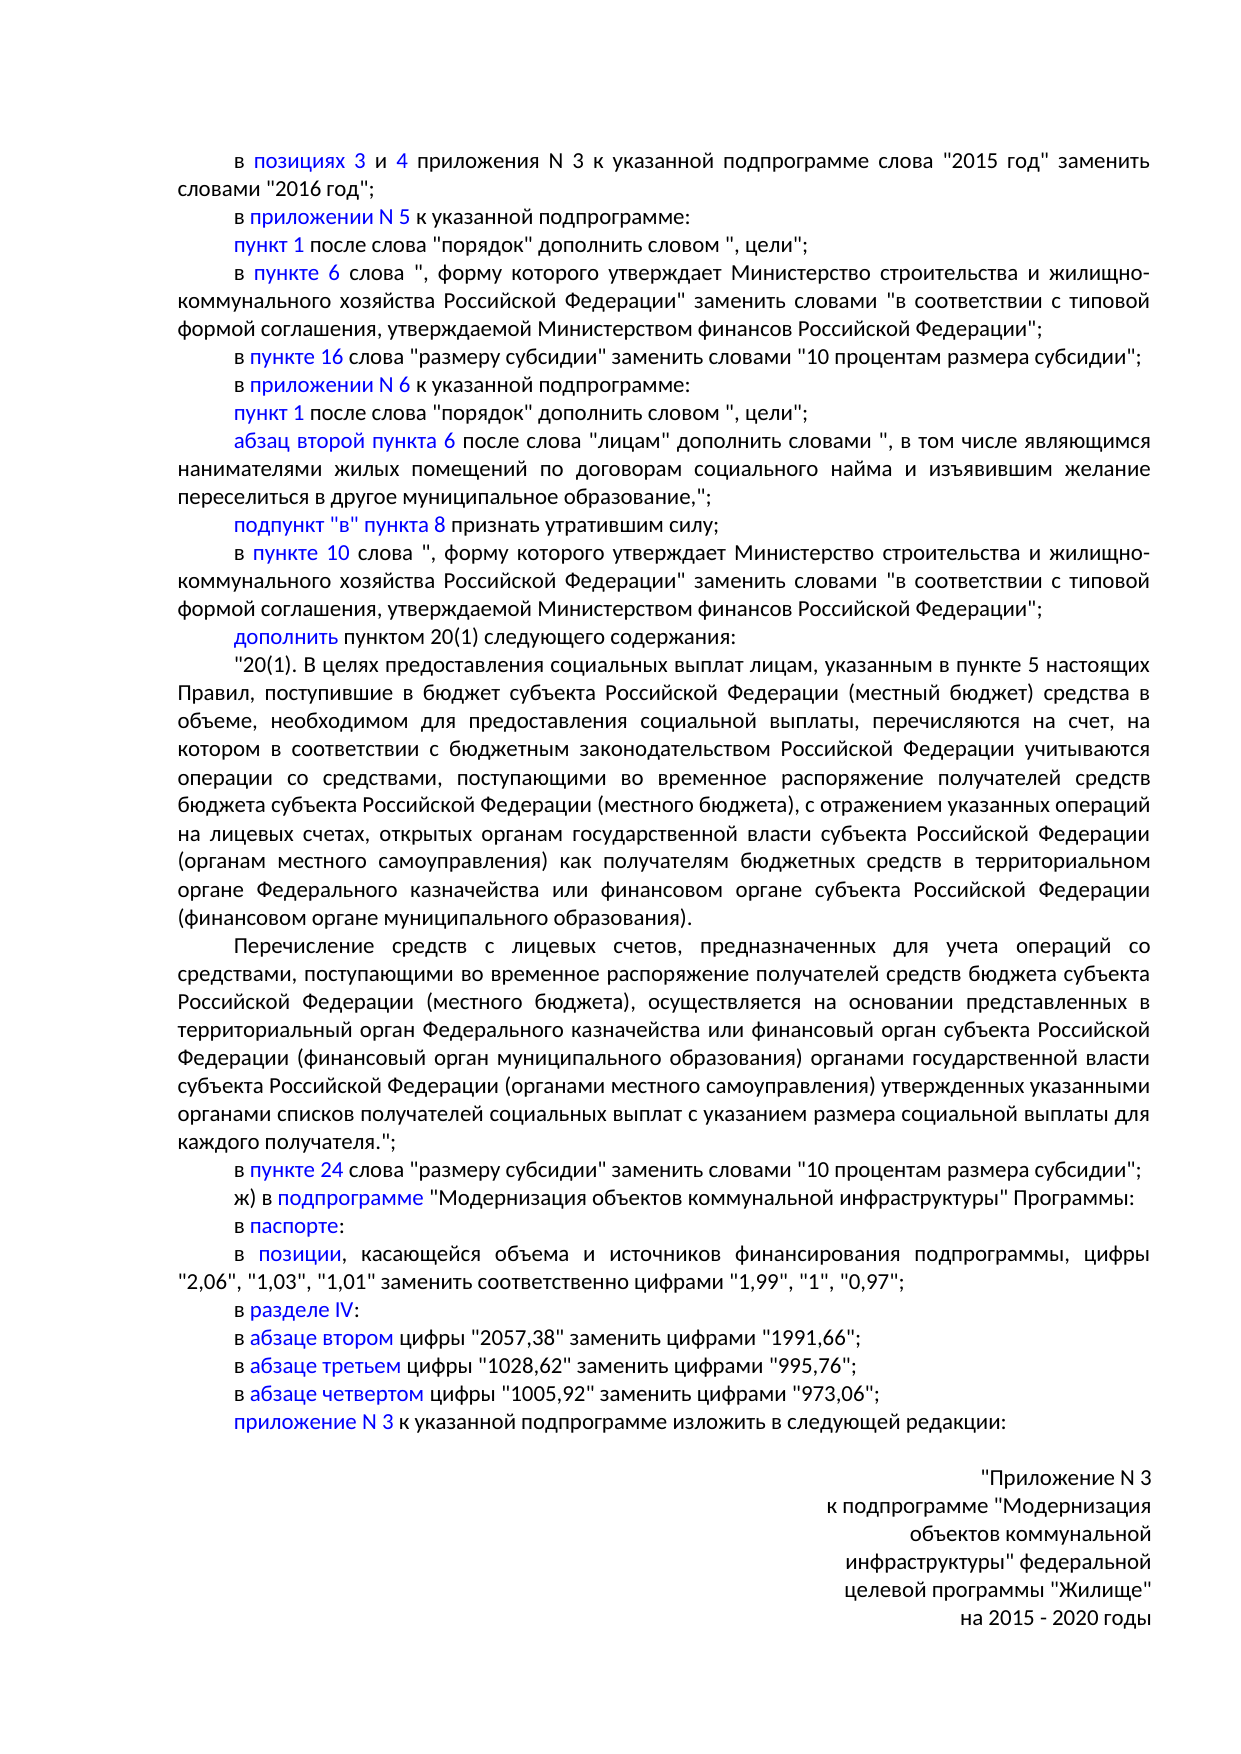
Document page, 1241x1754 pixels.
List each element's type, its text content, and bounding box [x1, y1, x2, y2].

text в пункте 24 слова "размеру субсидии" заменить словами "10 процентам размера субсидии"; [177, 1155, 1152, 1183]
text в приложении N 5 к указанной подпрограмме: [177, 202, 1152, 230]
text в абзаце третьем цифры "1028,62" заменить цифрами "995,76"; [177, 1351, 1152, 1379]
text в абзаце четвертом цифры "1005,92" заменить цифрами "973,06"; [177, 1379, 1152, 1407]
text к подпрограмме "Модернизация [177, 1491, 1152, 1519]
text в абзаце втором цифры "2057,38" заменить цифрами "1991,66"; [177, 1323, 1152, 1351]
text в приложении N 6 к указанной подпрограмме: [177, 370, 1152, 398]
text абзац второй пункта 6 после слова "лицам" дополнить словами ", в том числе являющимся нанимателями жилых помещений по договорам социального найма и изъявившим желание переселиться в другое муниципальное образование,"; [177, 426, 1152, 510]
text в паспорте: [177, 1211, 1152, 1239]
text в разделе IV: [177, 1295, 1152, 1323]
text в позиции, касающейся объема и источников финансирования подпрограммы, цифры "2,06", "1,03", "1,01" заменить соответственно цифрами "1,99", "1", "0,97"; [177, 1239, 1152, 1295]
text в пункте 6 слова ", форму которого утверждает Министерство строительства и жилищно-коммунального хозяйства Российской Федерации" заменить словами "в соответствии с типовой формой соглашения, утверждаемой Министерством финансов Российской Федерации"; [177, 258, 1152, 342]
text Перечисление средств с лицевых счетов, предназначенных для учета операций со средствами, поступающими во временное распоряжение получателей средств бюджета субъекта Российской Федерации (местного бюджета), осуществляется на основании представленных в территориальный орган Федерального казначейства или финансовый орган субъекта Российской Федерации (финансовый орган муниципального образования) органами государственной власти субъекта Российской Федерации (органами местного самоуправления) утвержденных указанными органами списков получателей социальных выплат с указанием размера социальной выплаты для каждого получателя."; [177, 931, 1152, 1155]
text пункт 1 после слова "порядок" дополнить словом ", цели"; [177, 398, 1152, 426]
text в пункте 16 слова "размеру субсидии" заменить словами "10 процентам размера субсидии"; [177, 342, 1152, 370]
text дополнить пунктом 20(1) следующего содержания: [177, 622, 1152, 651]
text пункт 1 после слова "порядок" дополнить словом ", цели"; [177, 230, 1152, 258]
text ж) в подпрограмме "Модернизация объектов коммунальной инфраструктуры" Программы: [177, 1183, 1152, 1211]
text "20(1). В целях предоставления социальных выплат лицам, указанным в пункте 5 настоящих Правил, поступившие в бюджет субъекта Российской Федерации (местный бюджет) средства в объеме, необходимом для предоставления социальной выплаты, перечисляются на счет, на котором в соответствии с бюджетным законодательством Российской Федерации учитываются операции со средствами, поступающими во временное распоряжение получателей средств бюджета субъекта Российской Федерации (местного бюджета), с отражением указанных операций на лицевых счетах, открытых органам государственной власти субъекта Российской Федерации (органам местного самоуправления) как получателям бюджетных средств в территориальном органе Федерального казначейства или финансовом органе субъекта Российской Федерации (финансовом органе муниципального образования). [177, 651, 1152, 931]
text подпункт "в" пункта 8 признать утратившим силу; [177, 510, 1152, 538]
text приложение N 3 к указанной подпрограмме изложить в следующей редакции: [177, 1407, 1152, 1435]
text в позициях 3 и 4 приложения N 3 к указанной подпрограмме слова "2015 год" заменить словами "2016 год"; [177, 146, 1152, 202]
text "Приложение N 3 [177, 1463, 1152, 1491]
text объектов коммунальной [177, 1519, 1152, 1547]
text в пункте 10 слова ", форму которого утверждает Министерство строительства и жилищно-коммунального хозяйства Российской Федерации" заменить словами "в соответствии с типовой формой соглашения, утверждаемой Министерством финансов Российской Федерации"; [177, 538, 1152, 622]
text инфраструктуры" федеральной [177, 1547, 1152, 1575]
text целевой программы "Жилище" [177, 1575, 1152, 1603]
text на 2015 - 2020 годы [177, 1603, 1152, 1631]
